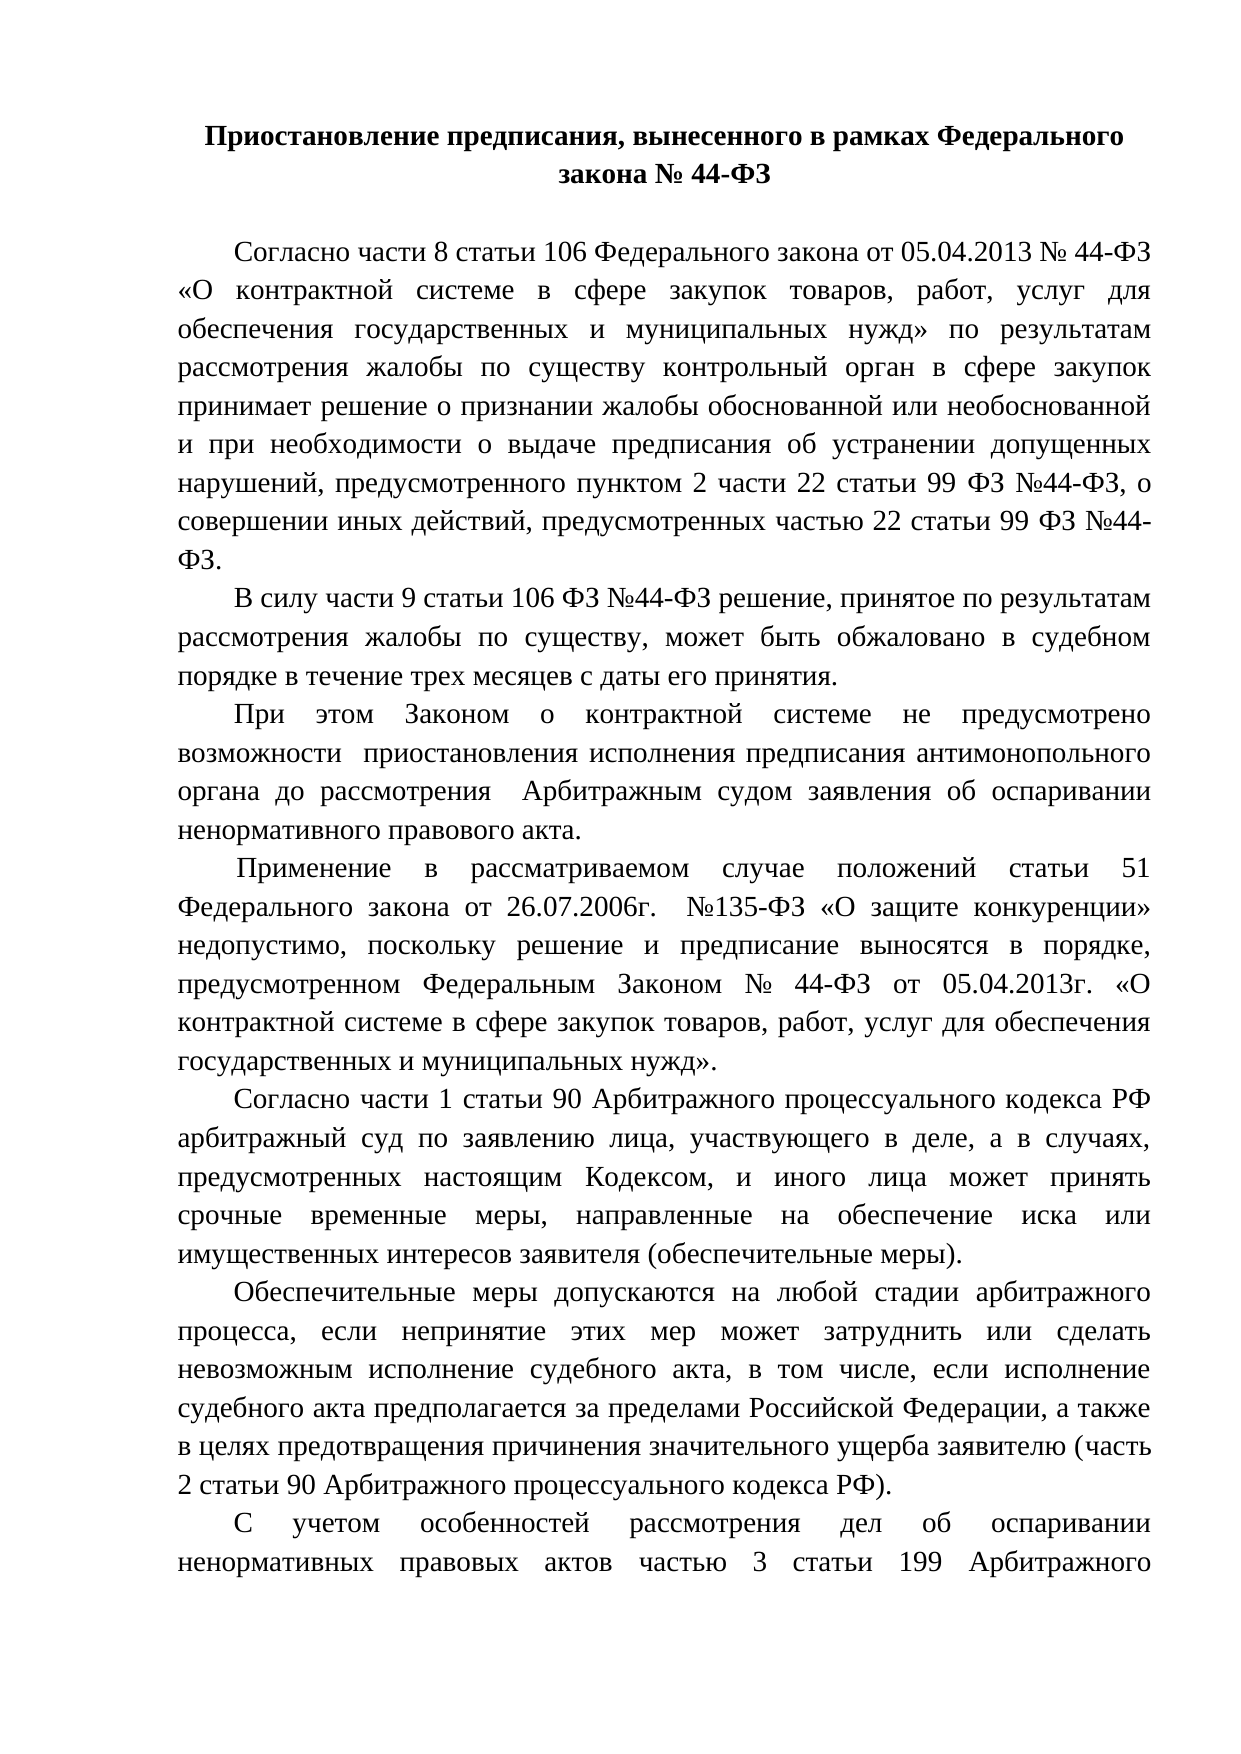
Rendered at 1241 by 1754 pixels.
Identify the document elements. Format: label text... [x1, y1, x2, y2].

text Обеспечительные меры допускаются на любой стадии арбитражного процесса, если непринятие этих мер может затруднить или сделать невозможным исполнение судебного акта, в том числе, если исполнение судебного акта предполагается за пределами Российской Федерации, а также в целях предотвращения причинения значительного ущерба заявителю (часть 2 статьи 90 Арбитражного процессуального кодекса РФ). [177, 1274, 1152, 1501]
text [177, 1506, 1152, 1578]
text При этом Законом о контрактной системе не предусмотрено возможности приостановления исполнения предписания антимонопольного органа до рассмотрения Арбитражным судом заявления об оспаривании ненормативного правового акта. [177, 696, 1152, 845]
text Согласно части 8 статьи 106 Федерального закона от 05.04.2013 № 44-ФЗ «О контрактной системе в сфере закупок товаров, работ, услуг для обеспечения государственных и муниципальных нужд» по результатам рассмотрения жалобы по существу контрольный орган в сфере закупок принимает решение о признании жалобы обоснованной или необоснованной и при необходимости о выдаче предписания об устранении допущенных нарушений, предусмотренного пунктом 2 части 22 статьи 99 ФЗ №44-ФЗ, о совершении иных действий, предусмотренных частью 22 статьи 99 ФЗ №44-ФЗ. [177, 234, 1152, 576]
text Применение в рассматриваемом случае положений статьи 51 Федерального закона от 26.07.2006г. №135-ФЗ «О защите конкуренции» недопустимо, поскольку решение и предписание выносятся в порядке, предусмотренном Федеральным Законом № 44-ФЗ от 05.04.2013г. «О контрактной системе в сфере закупок товаров, работ, услуг для обеспечения государственных и муниципальных нужд». [177, 850, 1152, 1077]
text Приостановление предписания, вынесенного в рамках Федерального закона № 44-ФЗ [177, 118, 1152, 190]
text Согласно части 1 статьи 90 Арбитражного процессуального кодекса РФ арбитражный суд по заявлению лица, участвующего в деле, а в случаях, предусмотренных настоящим Кодексом, и иного лица может принять срочные временные меры, направленные на обеспечение иска или имущественных интересов заявителя (обеспечительные меры). [177, 1082, 1152, 1269]
text В силу части 9 статьи 106 ФЗ №44-ФЗ решение, принятое по результатам рассмотрения жалобы по существу, может быть обжаловано в судебном порядке в течение трех месяцев с даты его принятия. [177, 581, 1152, 691]
